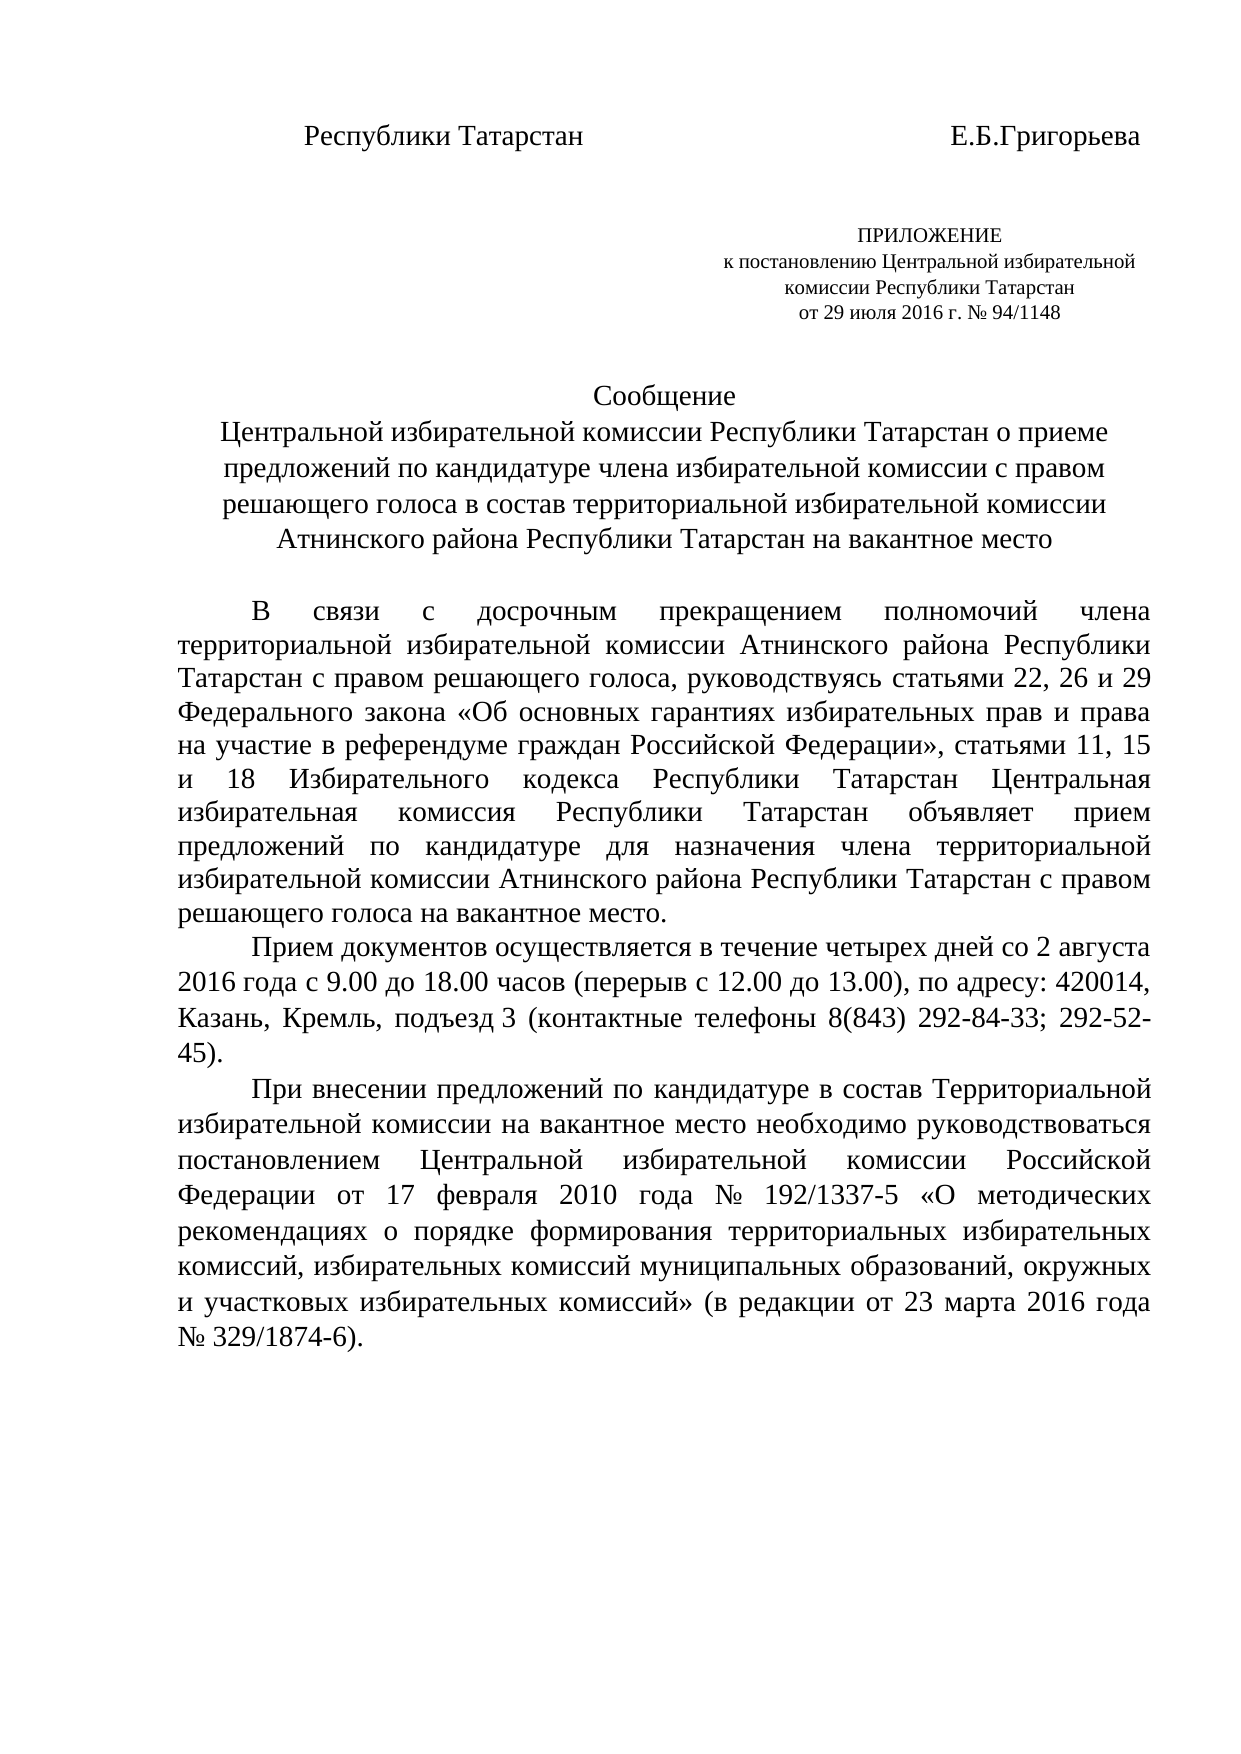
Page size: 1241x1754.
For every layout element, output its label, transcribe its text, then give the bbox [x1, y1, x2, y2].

text В связи с досрочным прекращением полномочий члена территориальной избирательной комиссии Атнинского района Республики Татарстан с правом решающего голоса, руководствуясь статьями 22, 26 и 29 Федерального закона «Об основных гарантиях избирательных прав и права на участие в референдуме граждан Российской Федерации», статьями 11, 15 и 18 Избирательного кодекса Республики Татарстан Центральная избирательная комиссия Республики Татарстан объявляет прием предложений по кандидатуре для назначения члена территориальной избирательной комиссии Атнинского района Республики Татарстан с правом решающего голоса на вакантное место. [177, 593, 1152, 929]
table_cell Е.Б.Григорьева [699, 118, 1152, 152]
text Сообщение [177, 378, 1152, 412]
text Прием документов осуществляется в течение четырех дней со 2 августа 2016 года с 9.00 до 18.00 часов (перерыв с 12.00 до 13.00), по адресу: 420014, Казань, Кремль, подъезд 3 (контактные телефоны 8(843) 292-84-33; 292-52-45). [177, 929, 1152, 1069]
table_header ПРИЛОЖЕНИЕ к постановлению Центральной избирательной комиссии Республики Татарстан от 29 июля 2016 г. № 94/1148 [635, 223, 1151, 326]
text Центральной избирательной комиссии Республики Татарстан о приеме предложений по кандидатуре члена избирательной комиссии с правом решающего голоса в состав территориальной избирательной комиссии Атнинского района Республики Татарстан на вакантное место [177, 414, 1152, 555]
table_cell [189, 118, 699, 152]
text При внесении предложений по кандидатуре в состав Территориальной избирательной комиссии на вакантное место необходимо руководствоваться постановлением Центральной избирательной комиссии Российской Федерации от 17 февраля 2010 года № 192/1337-5 «О методических рекомендациях о порядке формирования территориальных избирательных комиссий, избирательных комиссий муниципальных образований, окружных и участковых избирательных комиссий» (в редакции от 23 марта 2016 года № 329/1874-6). [177, 1071, 1152, 1353]
